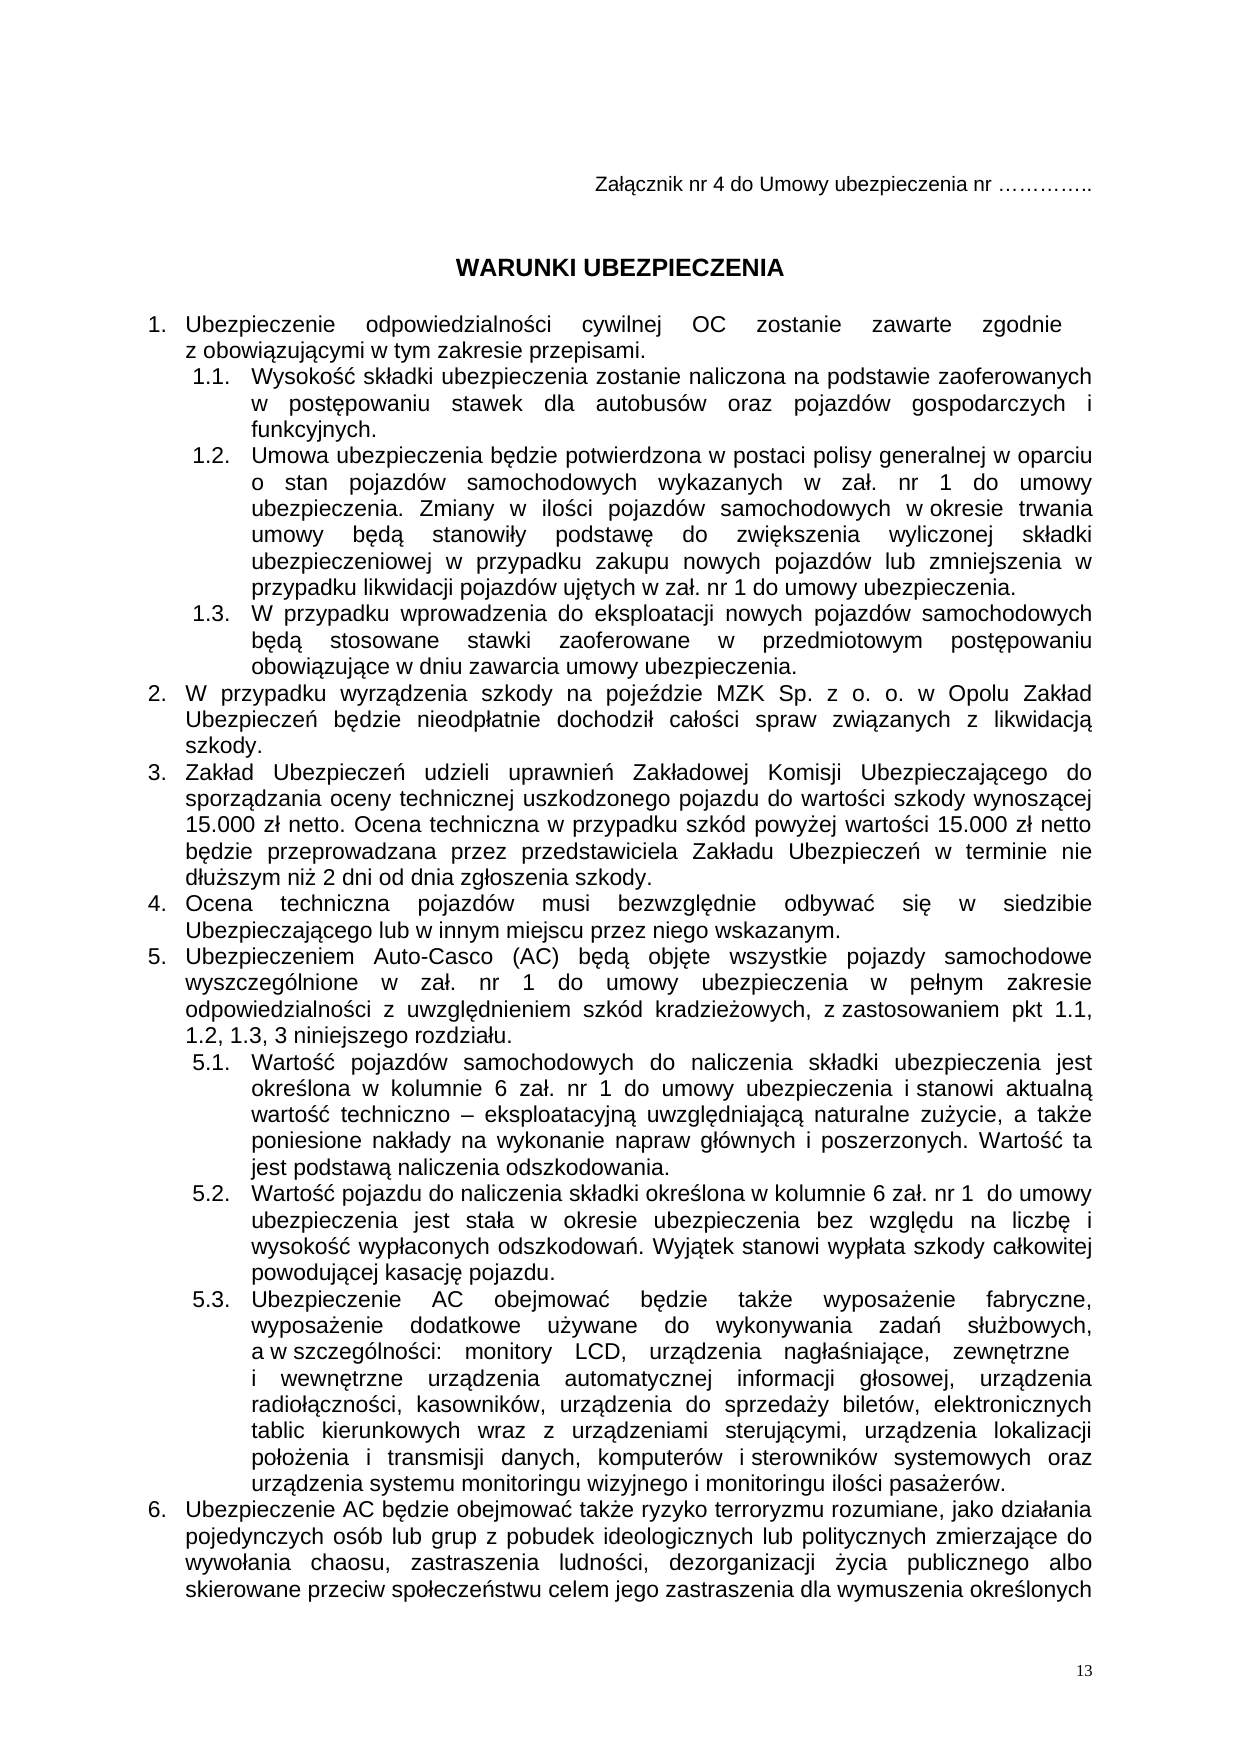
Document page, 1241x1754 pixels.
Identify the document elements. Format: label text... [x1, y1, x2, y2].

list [148, 1496, 1093, 1602]
list Wartość pojazdów samochodowych do naliczenia składki ubezpieczenia jest określona w kolumnie 6 zał. nr 1 do umowy ubezpieczenia i stanowi aktualną wartość techniczno – eksploatacyjną uwzględniającą naturalne zużycie, a także poniesione nakłady na wykonanie napraw głównych i poszerzonych. Wartość ta jest podstawą naliczenia odszkodowania. [192, 1048, 1093, 1180]
list Ubezpieczenie odpowiedzialności cywilnej OC zostanie zawarte zgodnie z obowiązującymi w tym zakresie przepisami. [148, 311, 1093, 363]
list Ubezpieczeniem Auto-Casco (AC) będą objęte wszystkie pojazdy samochodowe wyszczególnione w zał. nr 1 do umowy ubezpieczenia w pełnym zakresie odpowiedzialności z uwzględnieniem szkód kradzieżowych, z zastosowaniem pkt 1.1, 1.2, 1.3, 3 niniejszego rozdziału. [148, 943, 1093, 1048]
list Zakład Ubezpieczeń udzieli uprawnień Zakładowej Komisji Ubezpieczającego do sporządzania oceny technicznej uszkodzonego pojazdu do wartości szkody wynoszącej 15.000 zł netto. Ocena techniczna w przypadku szkód powyżej wartości 15.000 zł netto będzie przeprowadzana przez przedstawiciela Zakładu Ubezpieczeń w terminie nie dłuższym niż 2 dni od dnia zgłoszenia szkody. [148, 758, 1093, 890]
list Ubezpieczenie AC obejmować będzie także wyposażenie fabryczne, wyposażenie dodatkowe używane do wykonywania zadań służbowych, a w szczególności: monitory LCD, urządzenia nagłaśniające, zewnętrzne i wewnętrzne urządzenia automatycznej informacji głosowej, urządzenia radiołączności, kasowników, urządzenia do sprzedaży biletów, elektronicznych tablic kierunkowych wraz z urządzeniami sterującymi, urządzenia lokalizacji położenia i transmisji danych, komputerów i sterowników systemowych oraz urządzenia systemu monitoringu wizyjnego i monitoringu ilości pasażerów. [192, 1286, 1093, 1496]
list W przypadku wprowadzenia do eksploatacji nowych pojazdów samochodowych będą stosowane stawki zaoferowane w przedmiotowym postępowaniu obowiązujące w dniu zawarcia umowy ubezpieczenia. [192, 600, 1093, 679]
text Załącznik nr 4 do Umowy ubezpieczenia nr ………….. [148, 172, 1093, 196]
list Umowa ubezpieczenia będzie potwierdzona w postaci polisy generalnej w oparciu o stan pojazdów samochodowych wykazanych w zał. nr 1 do umowy ubezpieczenia. Zmiany w ilości pojazdów samochodowych w okresie trwania umowy będą stanowiły podstawę do zwiększenia wyliczonej składki ubezpieczeniowej w przypadku zakupu nowych pojazdów lub zmniejszenia w przypadku likwidacji pojazdów ujętych w zał. nr 1 do umowy ubezpieczenia. [192, 442, 1093, 600]
list Ocena techniczna pojazdów musi bezwzględnie odbywać się w siedzibie Ubezpieczającego lub w innym miejscu przez niego wskazanym. [148, 890, 1093, 943]
list Wysokość składki ubezpieczenia zostanie naliczona na podstawie zaoferowanych w postępowaniu stawek dla autobusów oraz pojazdów gospodarczych i funkcyjnych. [192, 363, 1093, 442]
list W przypadku wyrządzenia szkody na pojeździe MZK Sp. z o. o. w Opolu Zakład Ubezpieczeń będzie nieodpłatnie dochodził całości spraw związanych z likwidacją szkody. [148, 679, 1093, 758]
list Wartość pojazdu do naliczenia składki określona w kolumnie 6 zał. nr 1 do umowy ubezpieczenia jest stała w okresie ubezpieczenia bez względu na liczbę i wysokość wypłaconych odszkodowań. Wyjątek stanowi wypłata szkody całkowitej powodującej kasację pojazdu. [192, 1180, 1093, 1286]
text WARUNKI UBEZPIECZENIA [148, 253, 1093, 282]
